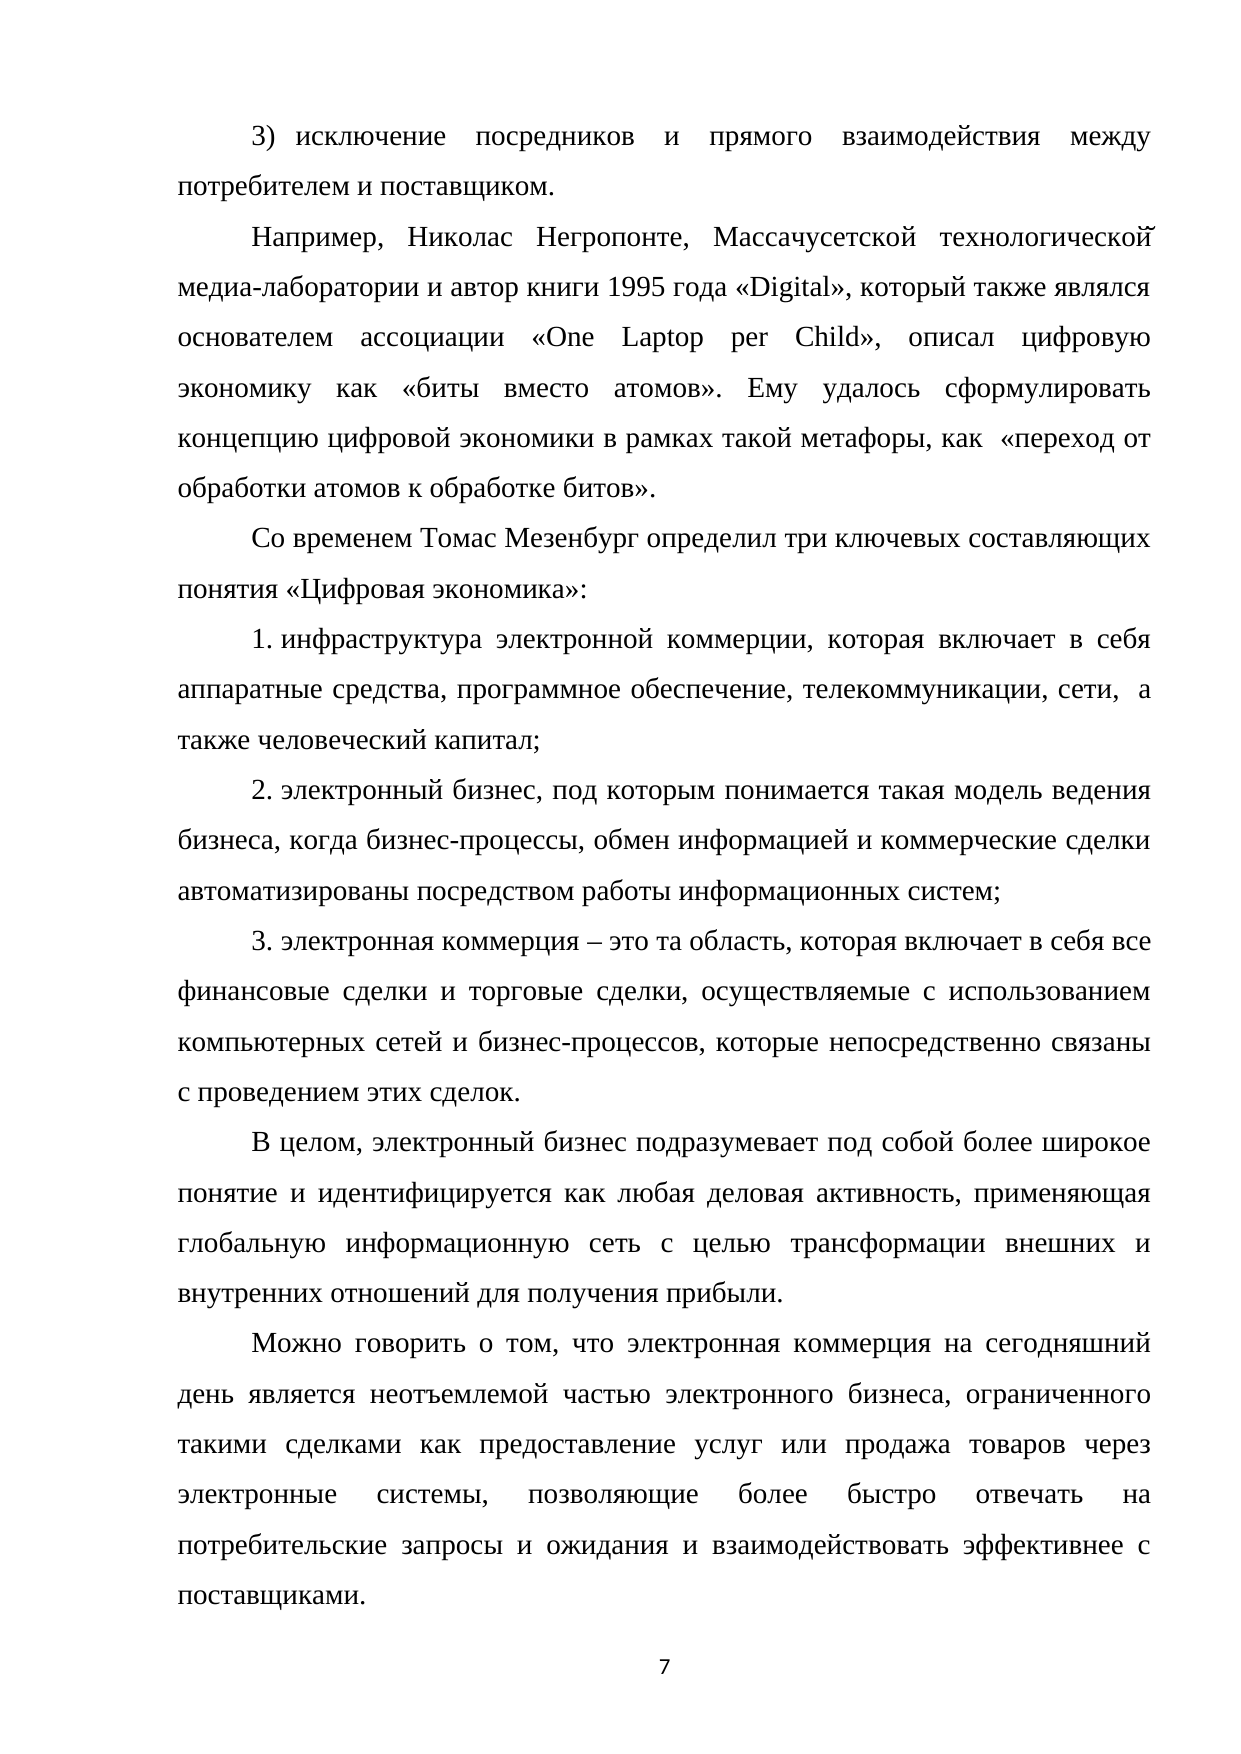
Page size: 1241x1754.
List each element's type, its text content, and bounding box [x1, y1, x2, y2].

text Можно говорить о том, что электронная коммерция на сегодняшний день является неотъемлемой частью электронного бизнеса, ограниченного такими сделками как предоставление услуг или продажа товаров через электронные системы, позволяющие более быстро отвечать на потребительские запросы и ожидания и взаимодействовать эффективнее с поставщиками. [177, 1326, 1152, 1611]
list электронный бизнес, под которым понимается такая модель ведения бизнеса, когда бизнес-процессы, обмен информацией и коммерческие сделки автоматизированы посредством работы информационных систем; [177, 772, 1152, 906]
text Например, Николас Негропонте, Массачусетской технологической̆ медиа-лаборатории и автор книги 1995 года «Digital», который также являлся основателем ассоциации «One Laptop per Child», описал цифровую экономику как «биты вместо атомов». Ему удалось сформулировать концепцию цифровой экономики в рамках такой метафоры, как «переход от обработки атомов к обработке битов». [177, 219, 1152, 504]
list инфраструктура электронной коммерции, которая включает в себя аппаратные средства, программное обеспечение, телекоммуникации, сети, а также человеческий капитал; [177, 621, 1152, 755]
text В целом, электронный бизнес подразумевает под собой более широкое понятие и идентифицируется как любая деловая активность, применяющая глобальную информационную сеть с целью трансформации внешних и внутренних отношений для получения прибыли. [177, 1124, 1152, 1309]
list электронная коммерция – это та область, которая включает в себя все финансовые сделки и торговые сделки, осуществляемые с использованием компьютерных сетей и бизнес-процессов, которые непосредственно связаны с проведением этих сделок. [177, 923, 1152, 1108]
text Со временем Томас Мезенбург определил три ключевых составляющих понятия «Цифровая экономика»: [177, 521, 1152, 604]
list исключение посредников и прямого взаимодействия между потребителем и поставщиком. [177, 118, 1152, 202]
